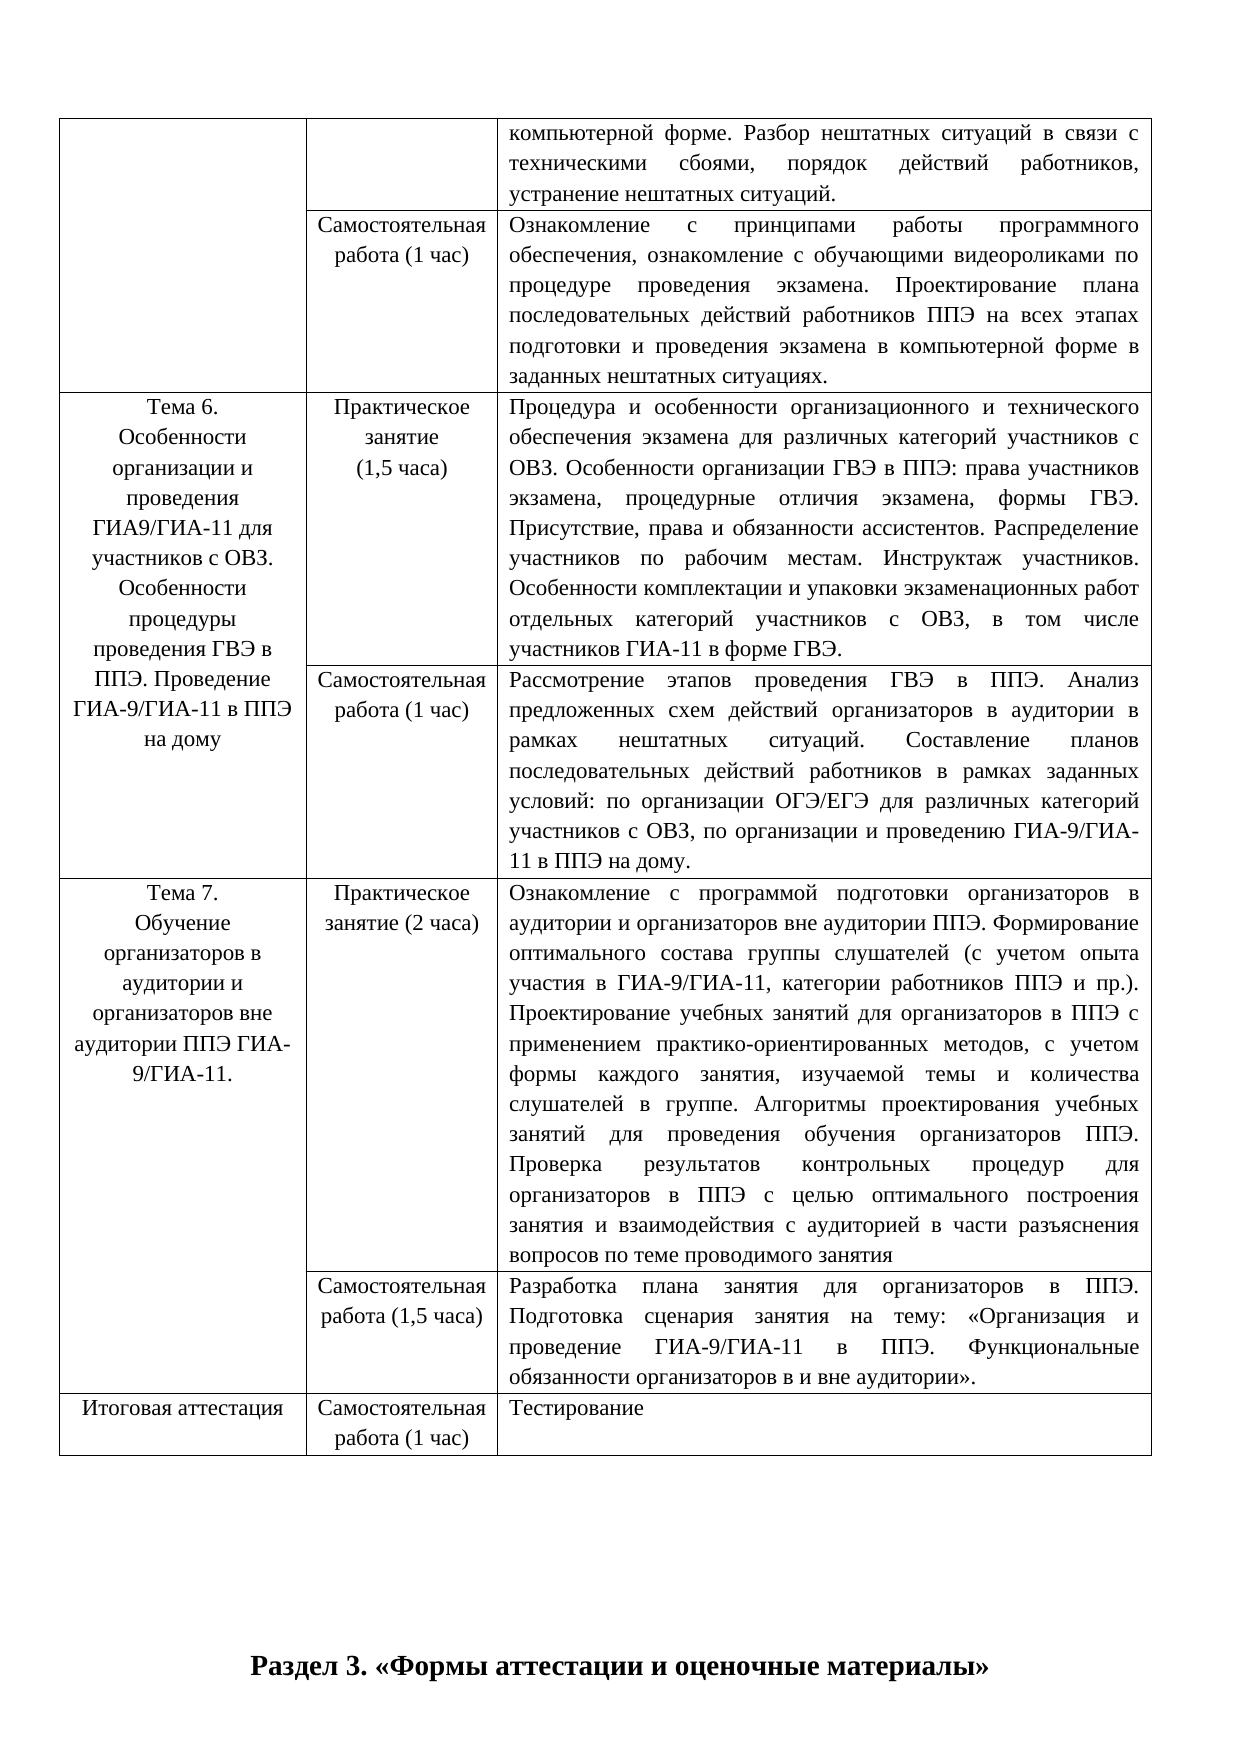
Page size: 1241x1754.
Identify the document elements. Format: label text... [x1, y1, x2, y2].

table_cell Рассмотрение этапов проведения ГВЭ в ППЭ. Анализ предложенных схем действий организаторов в аудитории в рамках нештатных ситуаций. Составление планов последовательных действий работников в рамках заданных условий: по организации ОГЭ/ЕГЭ для различных категорий участников с ОВЗ, по организации и проведению ГИА-9/ГИА-11 в ППЭ на дому. [498, 666, 1151, 877]
list Раздел 3. «Формы аттестации и оценочные материалы» [88, 1648, 1152, 1682]
table_cell Ознакомление с программой подготовки организаторов в аудитории и организаторов вне аудитории ППЭ. Формирование оптимального состава группы слушателей (с учетом опыта участия в ГИА-9/ГИА-11, категории работников ППЭ и пр.). Проектирование учебных занятий для организаторов в ППЭ с применением практико-ориентированных методов, с учетом формы каждого занятия, изучаемой темы и количества слушателей в группе. Алгоритмы проектирования учебных занятий для проведения обучения организаторов ППЭ. Проверка результатов контрольных процедур для организаторов в ППЭ с целью оптимального построения занятия и взаимодействия с аудиторией в части разъяснения вопросов по теме проводимого занятия [498, 879, 1151, 1271]
table_cell Практическое занятие (2 часа) [307, 879, 497, 1271]
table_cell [498, 119, 1151, 210]
table_cell Самостоятельная работа (1 час) [307, 666, 497, 877]
table_cell Самостоятельная работа (1 час) [307, 211, 497, 392]
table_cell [307, 119, 497, 210]
table_cell Процедура и особенности организационного и технического обеспечения экзамена для различных категорий участников с ОВЗ. Особенности организации ГВЭ в ППЭ: права участников экзамена, процедурные отличия экзамена, формы ГВЭ. Присутствие, права и обязанности ассистентов. Распределение участников по рабочим местам. Инструктаж участников. Особенности комплектации и упаковки экзаменационных работ отдельных категорий участников с ОВЗ, в том числе участников ГИА-11 в форме ГВЭ. [498, 393, 1151, 665]
table_cell Тестирование [498, 1394, 1151, 1454]
table_cell Ознакомление с принципами работы программного обеспечения, ознакомление с обучающими видеороликами по процедуре проведения экзамена. Проектирование плана последовательных действий работников ППЭ на всех этапах подготовки и проведения экзамена в компьютерной форме в заданных нештатных ситуациях. [498, 211, 1151, 392]
table_cell Самостоятельная работа (1,5 часа) [307, 1272, 497, 1393]
table_cell Итоговая аттестация [60, 1394, 306, 1454]
table_cell Разработка плана занятия для организаторов в ППЭ. Подготовка сценария занятия на тему: «Организация и проведение ГИА-9/ГИА-11 в ППЭ. Функциональные обязанности организаторов в и вне аудитории». [498, 1272, 1151, 1393]
table_cell Практическое занятие (1,5 часа) [307, 393, 497, 665]
table_cell Тема 7. Обучение организаторов в аудитории и организаторов вне аудитории ППЭ ГИА-9/ГИА-11. [60, 879, 306, 1393]
table_cell Самостоятельная работа (1 час) [307, 1394, 497, 1454]
table_cell Тема 6. Особенности организации и проведения ГИА9/ГИА-11 для участников с ОВЗ. Особенности процедуры проведения ГВЭ в ППЭ. Проведение ГИА-9/ГИА-11 в ППЭ на дому [60, 393, 306, 877]
